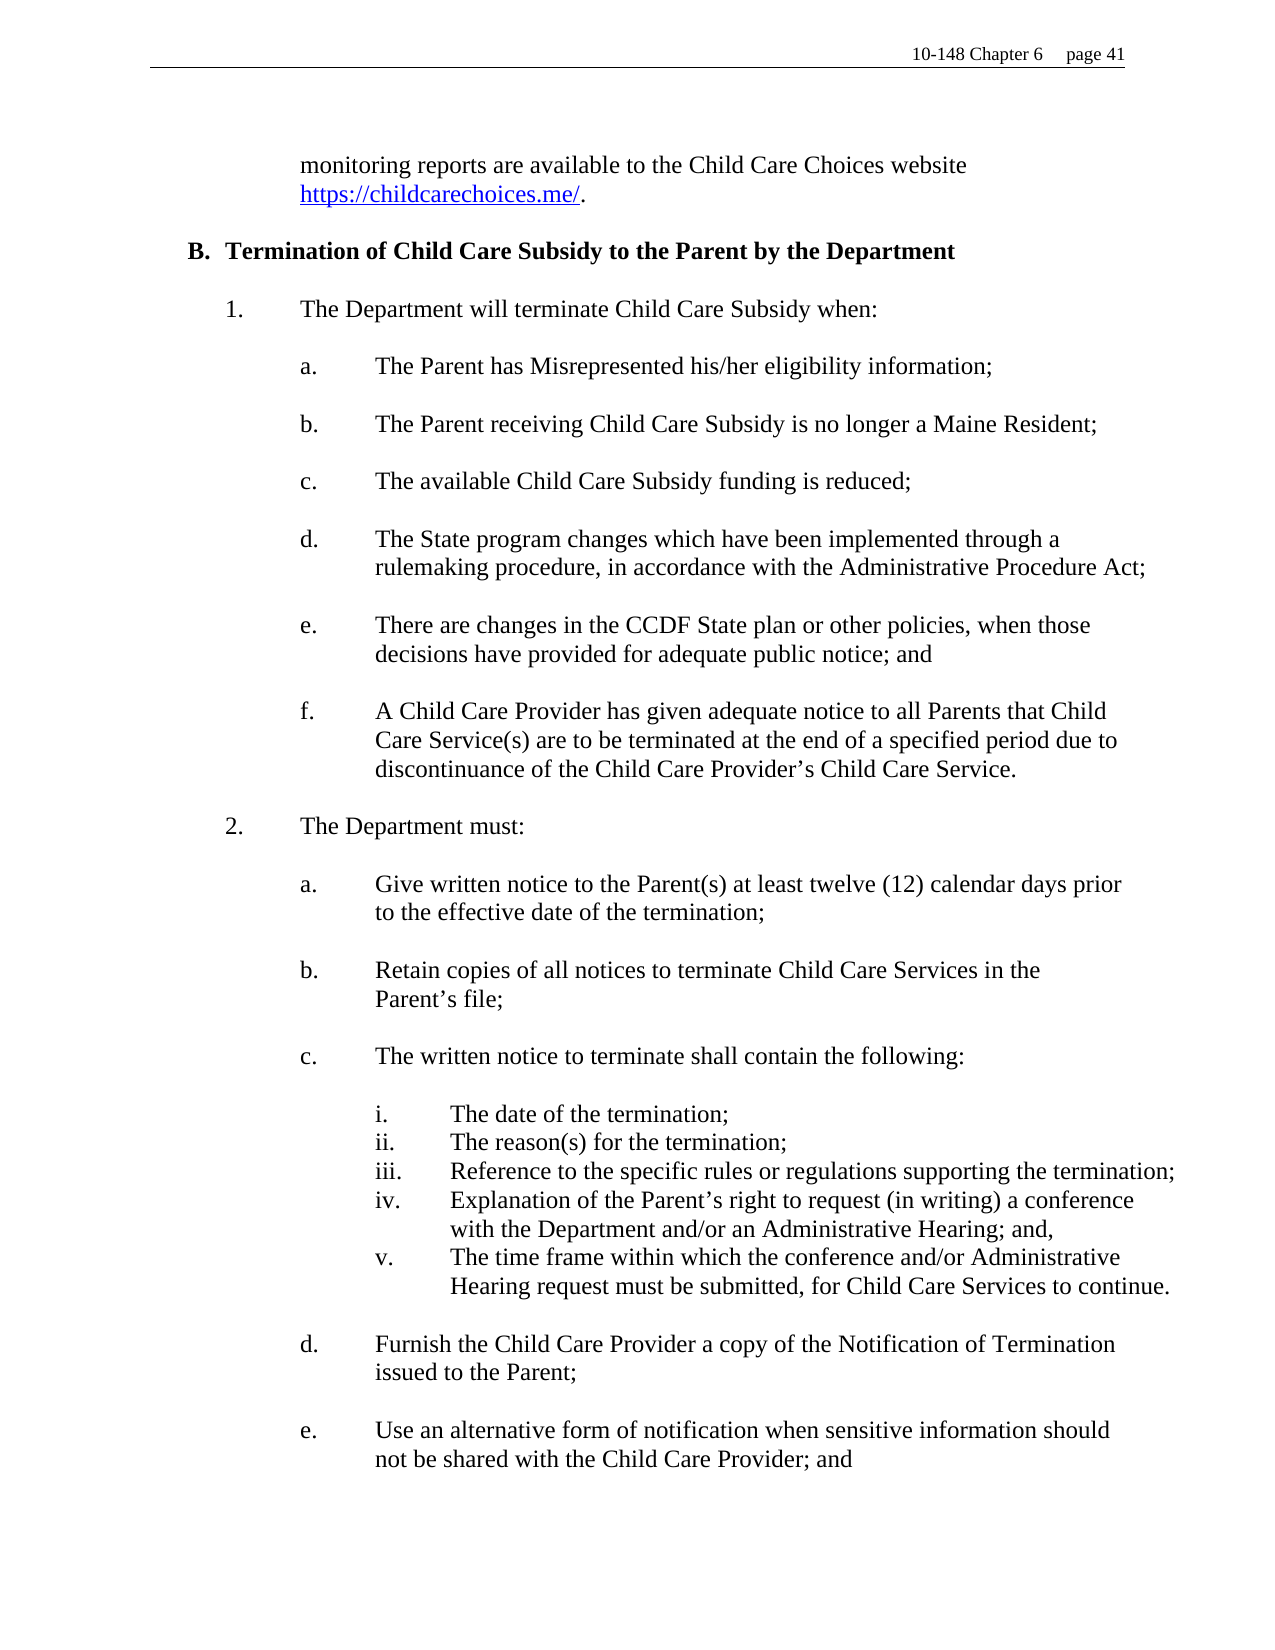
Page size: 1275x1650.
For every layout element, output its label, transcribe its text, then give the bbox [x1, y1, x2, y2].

list The Department will terminate Child Care Subsidy when: [225, 294, 1125, 322]
list The Parent receiving Child Care Subsidy is no longer a Maine Resident; [300, 409, 1125, 437]
list Explanation of the Parent’s right to request (in writing) a conference with the Department and/or an Administrative Hearing; and, [375, 1185, 1144, 1242]
list The time frame within which the conference and/or Administrative Hearing request must be submitted, for Child Care Services to continue. [375, 1242, 1172, 1300]
list The written notice to terminate shall contain the following: [300, 1041, 1125, 1070]
list Termination of Child Care Subsidy to the Parent by the Department [187, 236, 1125, 265]
list Give written notice to the Parent(s) at least twelve (12) calendar days prior to the effective date of the termination; [300, 869, 1125, 926]
list Retain copies of all notices to terminate Child Care Services in the Parent’s file; [300, 955, 1125, 1012]
list The Department must: [225, 811, 1125, 840]
list The State program changes which have been implemented through a rulemaking procedure, in accordance with the Administrative Procedure Act; [300, 524, 1153, 581]
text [300, 150, 1125, 207]
list The available Child Care Subsidy funding is reduced; [300, 466, 1125, 495]
list Furnish the Child Care Provider a copy of the Notification of Termination issued to the Parent; [300, 1329, 1125, 1386]
list The date of the termination; [375, 1099, 1125, 1127]
list A Child Care Provider has given adequate notice to all Parents that Child Care Service(s) are to be terminated at the end of a specified period due to discontinuance of the Child Care Provider’s Child Care Service. [300, 696, 1125, 782]
list The Parent has Misrepresented his/her eligibility information; [300, 351, 1125, 380]
list Use an alternative form of notification when sensitive information should not be shared with the Child Care Provider; and [300, 1415, 1125, 1472]
list There are changes in the CCDF State plan or other policies, when those decisions have provided for adequate public notice; and [300, 610, 1125, 667]
list Reference to the specific rules or regulations supporting the termination; [375, 1156, 1181, 1185]
list The reason(s) for the termination; [375, 1127, 1125, 1156]
